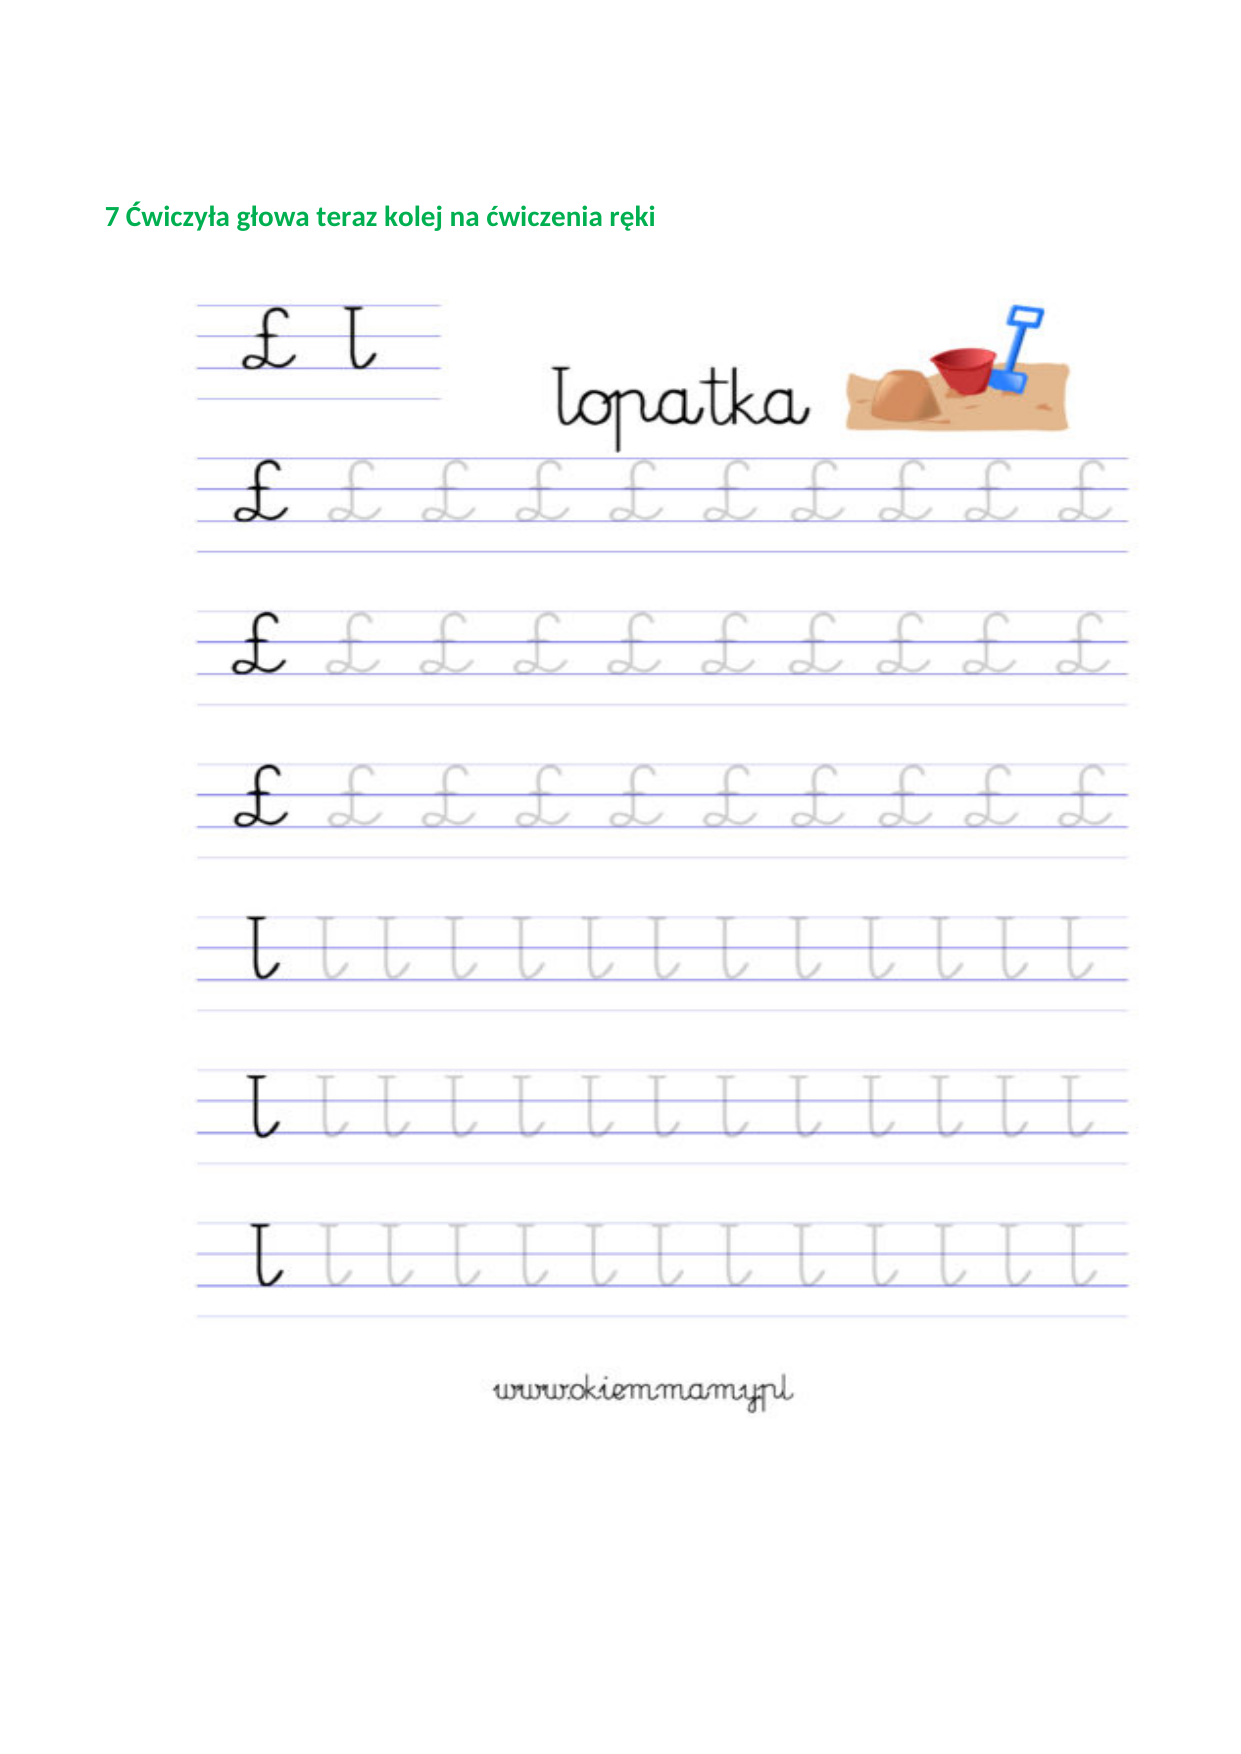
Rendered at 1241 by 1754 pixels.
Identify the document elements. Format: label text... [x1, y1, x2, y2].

picture [104, 260, 1172, 1547]
text 7 Ćwiczyła głowa teraz kolej na ćwiczenia ręki [104, 198, 1165, 234]
